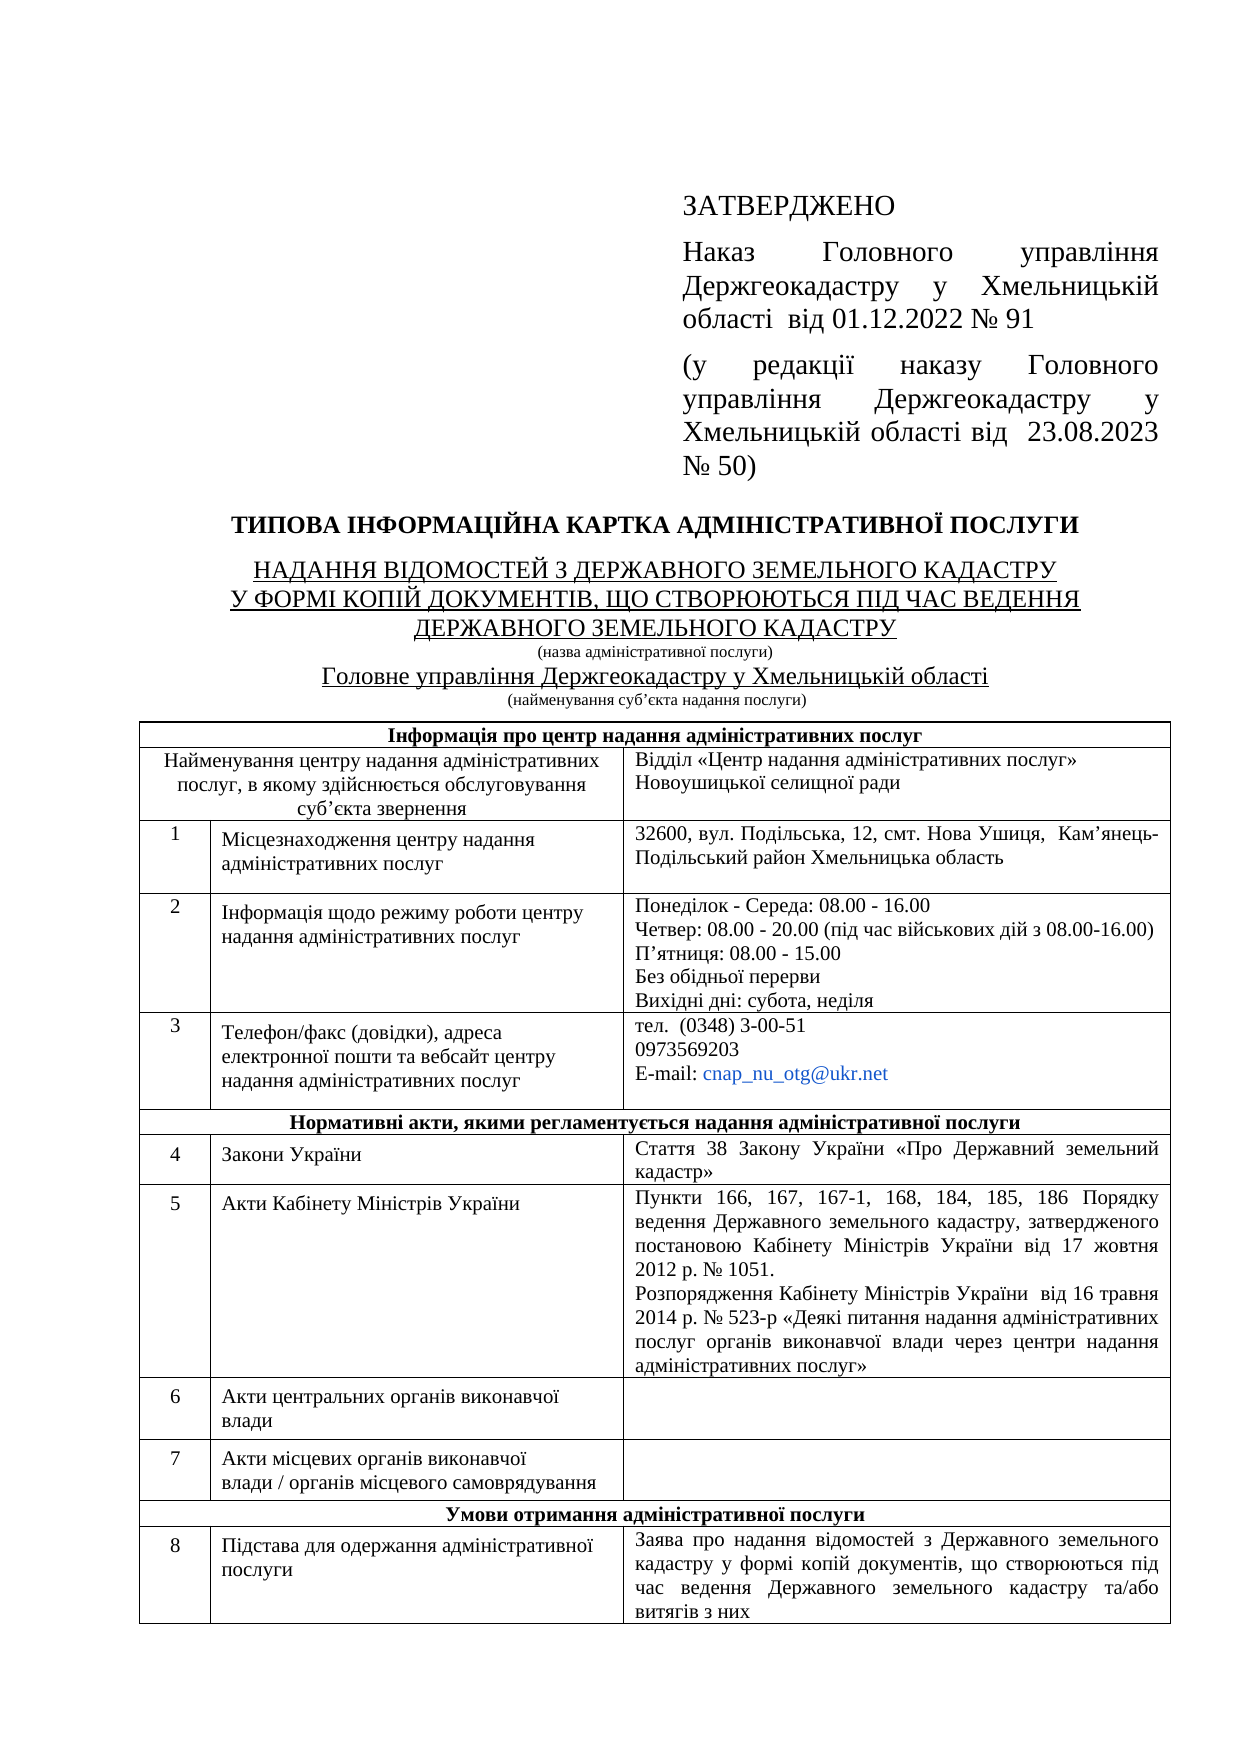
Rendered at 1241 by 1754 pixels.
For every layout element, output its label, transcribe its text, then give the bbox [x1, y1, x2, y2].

table_cell Акти центральних органів виконавчої влади [211, 1378, 623, 1439]
table_cell 2 [140, 894, 210, 1012]
table_cell Найменування центру надання адміністративних послуг, в якому здійснюється обслуговування суб’єкта звернення [140, 748, 623, 820]
table_cell Інформація про центр надання адміністративних послуг [140, 723, 1170, 747]
table_cell Нормативні акти, якими регламентується надання адміністративної послуги [140, 1110, 1170, 1134]
table_cell Умови отримання адміністративної послуги [140, 1501, 1170, 1526]
table_cell 4 [140, 1135, 210, 1183]
table_cell 1 [140, 821, 210, 893]
table_cell НАДАННЯ ВІДОМОСТЕЙ З ДЕРЖАВНОГО ЗЕМЕЛЬНОГО КАДАСТРУ У ФОРМІ КОПІЙ ДОКУМЕНТІВ, ЩО СТВОРЮЮТЬСЯ ПІД ЧАС ВЕДЕННЯ ДЕРЖАВНОГО ЗЕМЕЛЬНОГО КАДАСТРУ [140, 539, 1170, 642]
table_cell Інформація щодо режиму роботи центру надання адміністративних послуг [211, 894, 623, 1012]
table_cell Місцезнаходження центру надання адміністративних послуг [211, 821, 623, 893]
table_cell 7 [140, 1440, 210, 1500]
table_cell Закони України [211, 1135, 623, 1183]
table_cell тел. (0348) 3-00-51 0973569203 E-mail: cnap_nu_otg@ukr.net [624, 1013, 1170, 1109]
table_cell Понеділок - Середа: 08.00 - 16.00 Четвер: 08.00 - 20.00 (під час військових дій з 08.00-16.00) П’ятниця: 08.00 - 15.00 Без обідньої перерви Вихідні дні: субота, неділя [624, 894, 1170, 1012]
table_cell Стаття 38 Закону України «Про Державний земельний кадастр» [624, 1135, 1170, 1183]
table_cell Телефон/факс (довідки), адреса електронної пошти та вебсайт центру надання адміністративних послуг [211, 1013, 623, 1109]
table_cell [624, 1378, 1170, 1439]
table_cell Акти Кабінету Міністрів України [211, 1185, 623, 1377]
table_cell (назва адміністративної послуги) Головне управління Держгеокадастру у Хмельницькій області (найменування суб’єкта надання послуги) [140, 642, 1170, 721]
table_cell Пункти 166, 167, 167-1, 168, 184, 185, 186 Порядку ведення Державного земельного кадастру, затвердженого постановою Кабінету Міністрів України від 17 жовтня 2012 р. № 1051. Розпорядження Кабінету Міністрів України від 16 травня 2014 р. № 523-р «Деякі питання надання адміністративних послуг органів виконавчої влади через центри надання адміністративних послуг» [624, 1185, 1170, 1377]
table_cell 5 [140, 1185, 210, 1377]
table_cell Заява про надання відомостей з Державного земельного кадастру у формі копій документів, що створюються під час ведення Державного земельного кадастру та/або витягів з них [624, 1527, 1170, 1623]
table_cell Акти місцевих органів виконавчої влади / органів місцевого самоврядування [211, 1440, 623, 1500]
table_cell 3 [140, 1013, 210, 1109]
table_cell 32600, вул. Подільська, 12, смт. Нова Ушиця, Кам’янець-Подільський район Хмельницька область [624, 821, 1170, 893]
table_cell Підстава для одержання адміністративної послуги [211, 1527, 623, 1623]
table_cell Відділ «Центр надання адміністративних послуг» Новоушицької селищної ради [624, 748, 1170, 820]
table_header ЗАТВЕРДЖЕНО Наказ Головного управління Держгеокадастру у Хмельницькій області від 01.12.2022 № 91 (у редакції наказу Головного управління Держгеокадастру у Хмельницькій області від 23.08.2023 № 50) ТИПОВА ІНФОРМАЦІЙНА КАРТКА АДМІНІСТРАТИВНОЇ ПОСЛУГИ [140, 118, 1170, 539]
table_cell [624, 1440, 1170, 1500]
table_cell 6 [140, 1378, 210, 1439]
table_cell 8 [140, 1527, 210, 1623]
